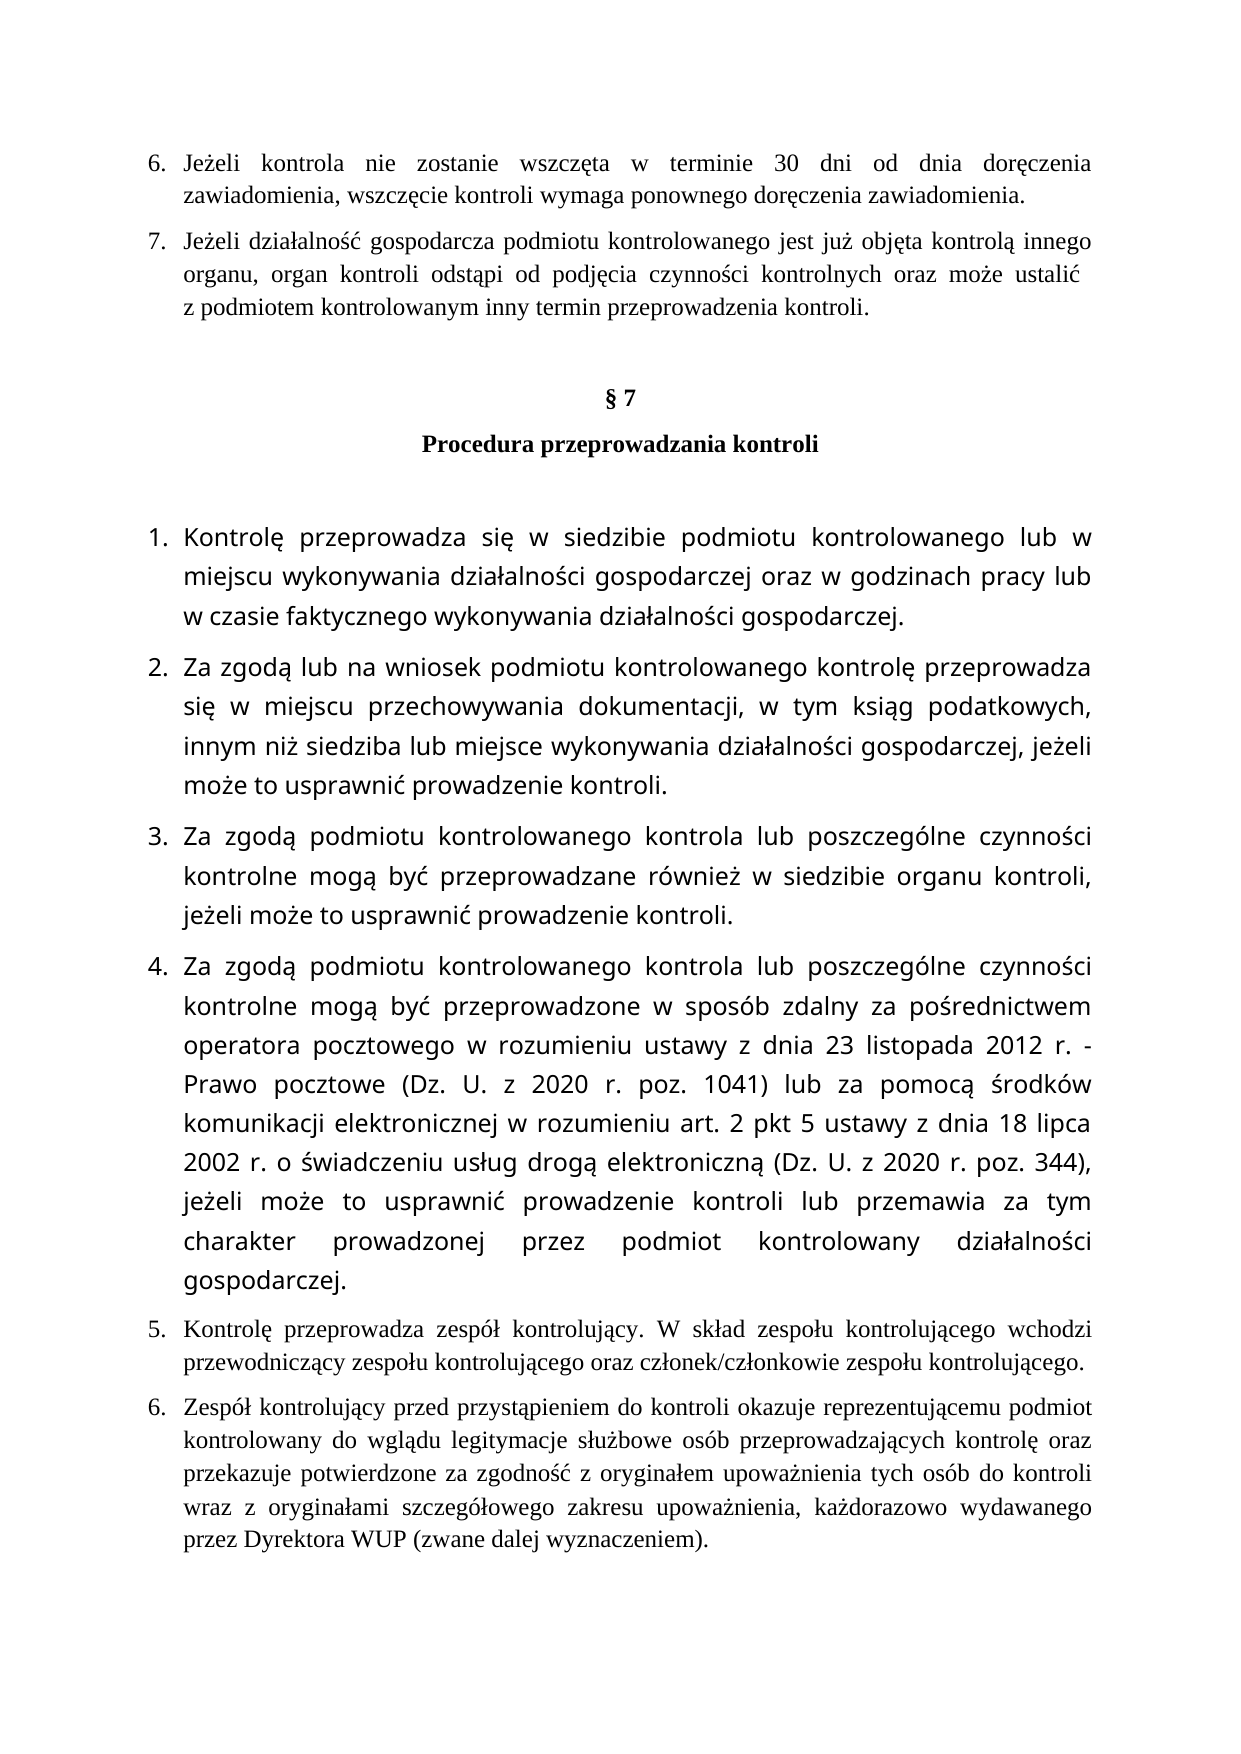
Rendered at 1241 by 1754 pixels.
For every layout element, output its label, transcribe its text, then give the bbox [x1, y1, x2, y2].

subtitle Procedura przeprowadzania kontroli [148, 429, 1093, 457]
list Za zgodą podmiotu kontrolowanego kontrola lub poszczególne czynności kontrolne mogą być przeprowadzane również w siedzibie organu kontroli, jeżeli może to usprawnić prowadzenie kontroli. [148, 819, 1093, 931]
list Za zgodą podmiotu kontrolowanego kontrola lub poszczególne czynności kontrolne mogą być przeprowadzone w sposób zdalny za pośrednictwem operatora pocztowego w rozumieniu ustawy z dnia 23 listopada 2012 r. - Prawo pocztowe (Dz. U. z 2020 r. poz. 1041) lub za pomocą środków komunikacji elektronicznej w rozumieniu art. 2 pkt 5 ustawy z dnia 18 lipca 2002 r. o świadczeniu usług drogą elektroniczną (Dz. U. z 2020 r. poz. 344), jeżeli może to usprawnić prowadzenie kontroli lub przemawia za tym charakter prowadzonej przez podmiot kontrolowany działalności gospodarczej. [148, 949, 1093, 1296]
list Kontrolę przeprowadza się w siedzibie podmiotu kontrolowanego lub w miejscu wykonywania działalności gospodarczej oraz w godzinach pracy lub w czasie faktycznego wykonywania działalności gospodarczej. [148, 520, 1093, 632]
list Zespół kontrolujący przed przystąpieniem do kontroli okazuje reprezentującemu podmiot kontrolowany do wglądu legitymacje służbowe osób przeprowadzających kontrolę oraz przekazuje potwierdzone za zgodność z oryginałem upoważnienia tych osób do kontroli wraz z oryginałami szczegółowego zakresu upoważnienia, każdorazowo wydawanego przez Dyrektora WUP (zwane dalej wyznaczeniem). [148, 1392, 1093, 1553]
subtitle § 7 [148, 383, 1093, 412]
list Jeżeli działalność gospodarcza podmiotu kontrolowanego jest już objęta kontrolą innego organu, organ kontroli odstąpi od podjęcia czynności kontrolnych oraz może ustalić z podmiotem kontrolowanym inny termin przeprowadzenia kontroli. [148, 226, 1093, 321]
list Jeżeli kontrola nie zostanie wszczęta w terminie 30 dni od dnia doręczenia zawiadomienia, wszczęcie kontroli wymaga ponownego doręczenia zawiadomienia. [148, 148, 1093, 209]
list Za zgodą lub na wniosek podmiotu kontrolowanego kontrolę przeprowadza się w miejscu przechowywania dokumentacji, w tym ksiąg podatkowych, innym niż siedziba lub miejsce wykonywania działalności gospodarczej, jeżeli może to usprawnić prowadzenie kontroli. [148, 650, 1093, 801]
list Kontrolę przeprowadza zespół kontrolujący. W skład zespołu kontrolującego wchodzi przewodniczący zespołu kontrolującego oraz członek/członkowie zespołu kontrolującego. [148, 1314, 1093, 1376]
